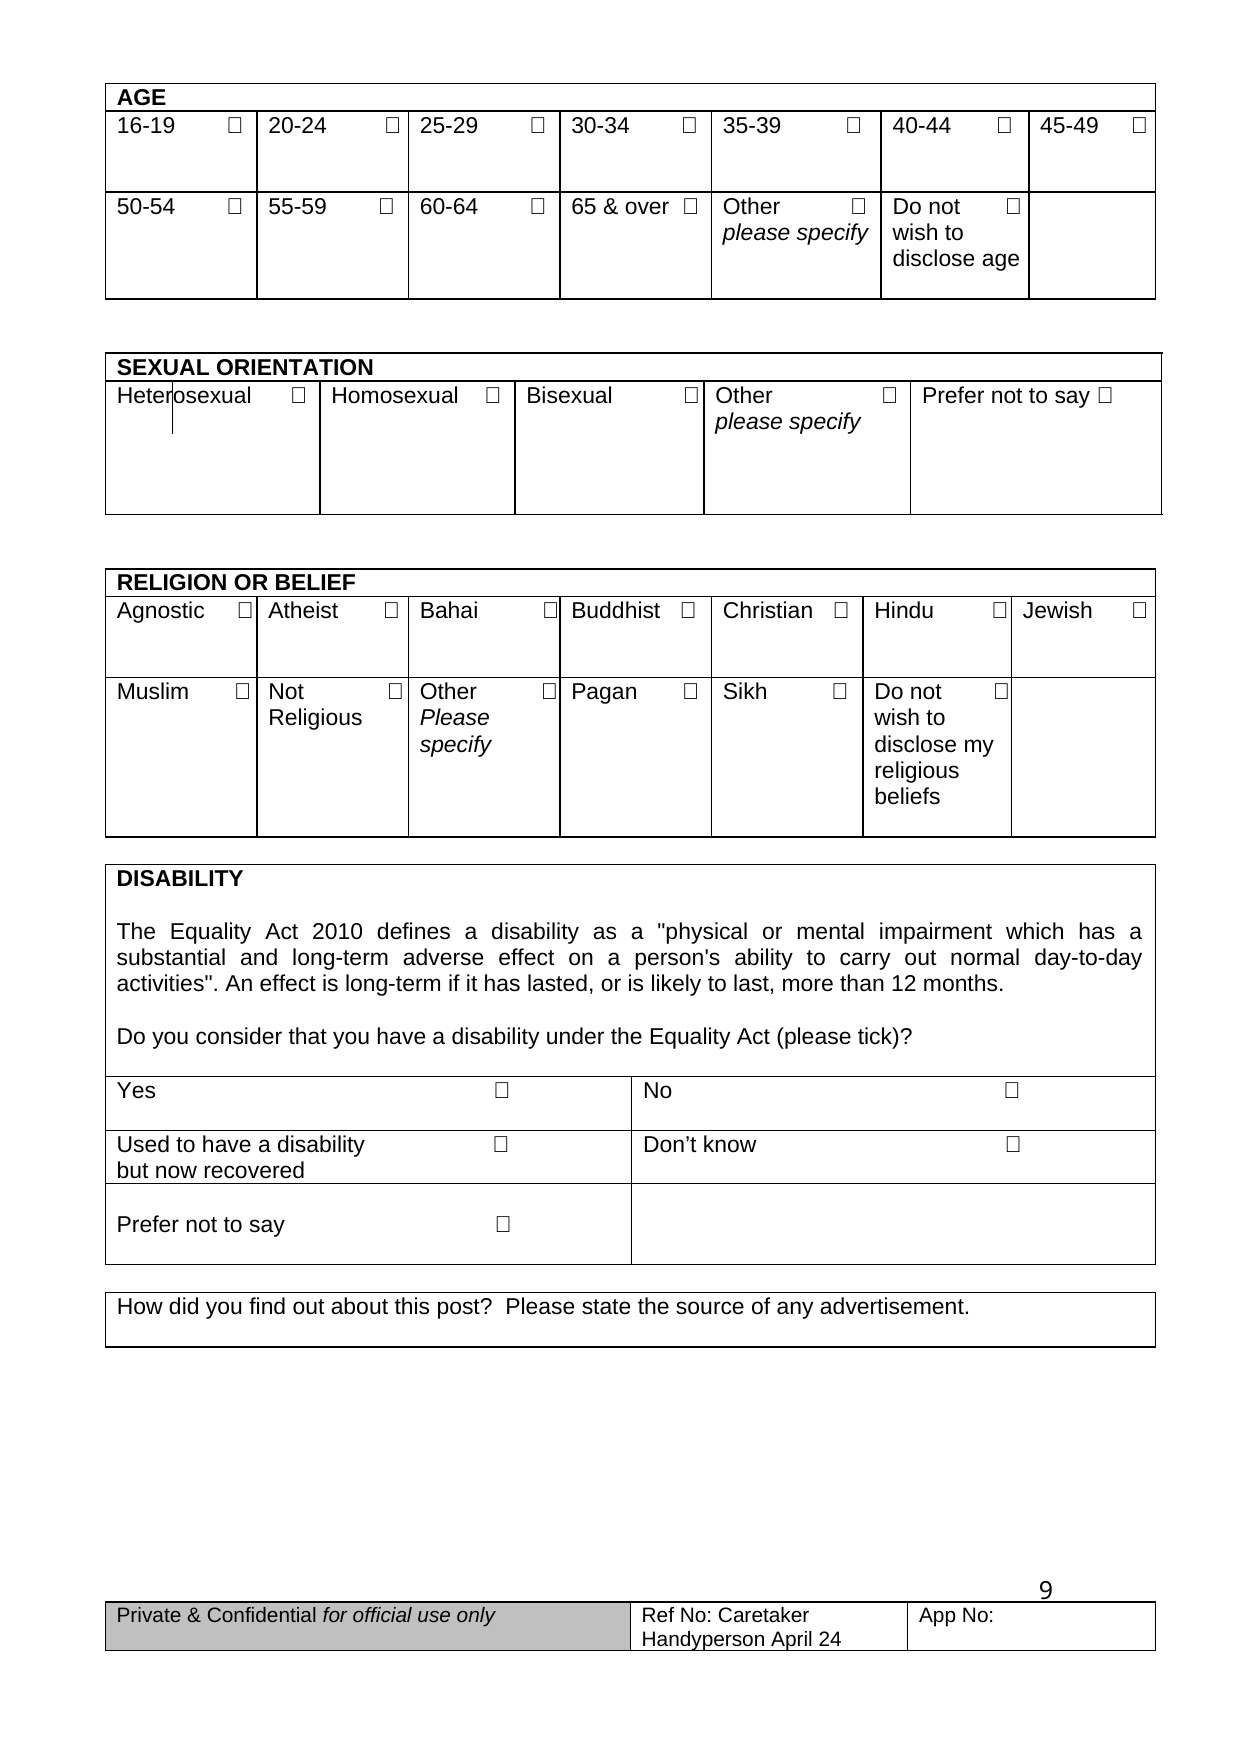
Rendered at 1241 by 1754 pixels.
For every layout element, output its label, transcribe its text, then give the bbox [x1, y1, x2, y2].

table_cell Agnostic  [106, 597, 256, 676]
table_cell Bisexual  [516, 382, 703, 513]
table_cell Bahai  [409, 597, 559, 676]
table_cell Prefer not to say  [911, 382, 1161, 513]
table_cell 60-64  [409, 193, 559, 298]
table_cell Jewish  [1012, 597, 1155, 676]
table_header DISABILITY The Equality Act 2010 defines a disability as a "physical or mental impairment which has a substantial and long-term adverse effect on a person's ability to carry out normal day-to-day activities". An effect is long-term if it has lasted, or is likely to last, more than 12 months. Do you consider that you have a disability under the Equality Act (please tick)? [106, 865, 1155, 1076]
table_cell 50-54  [106, 193, 256, 298]
table_cell Other  please specify [712, 193, 880, 298]
table_cell Do not  wish to disclose my religious beliefs [864, 678, 1011, 836]
table_cell [632, 1184, 1155, 1264]
table_cell Other  please specify [705, 382, 910, 513]
table_cell Don’t know  [632, 1131, 1155, 1183]
table_cell Not  Religious [258, 678, 408, 836]
table_cell Used to have a disability  but now recovered [106, 1131, 631, 1183]
table_cell Christian  [712, 597, 862, 676]
table_cell [1030, 193, 1155, 298]
table_header SEXUAL ORIENTATION [106, 354, 1161, 380]
table_cell Prefer not to say  [106, 1184, 631, 1264]
table_cell 40-44  [882, 112, 1028, 191]
table_cell Muslim  [106, 678, 256, 836]
table_header AGE [106, 84, 1155, 110]
table_cell 65 & over  [561, 193, 711, 298]
table_cell Do not  wish to disclose age [882, 193, 1028, 298]
table_cell 25-29  [409, 112, 559, 191]
table_cell Pagan  [561, 678, 711, 836]
table_cell 45-49  [1030, 112, 1155, 191]
table_cell Hindu  [864, 597, 1011, 676]
table_cell 55-59  [258, 193, 408, 298]
table_cell Homosexual  [321, 382, 514, 513]
table_cell 16-19  [106, 112, 256, 191]
table_cell Sikh  [712, 678, 862, 836]
table_cell No  [632, 1077, 1155, 1129]
table_cell [1012, 678, 1155, 836]
table_cell Other  Please specify [409, 678, 559, 836]
table_cell Yes  [106, 1077, 631, 1129]
table_cell Atheist  [258, 597, 408, 676]
table_cell Buddhist  [561, 597, 711, 676]
table_cell Heterosexual  [106, 382, 319, 513]
table_cell 30-34  [561, 112, 711, 191]
table_cell 20-24  [258, 112, 408, 191]
table_cell 35-39  [712, 112, 880, 191]
table_header RELIGION OR BELIEF [106, 570, 1155, 596]
table_header How did you find out about this post? Please state the source of any advertisement. [106, 1293, 1155, 1346]
